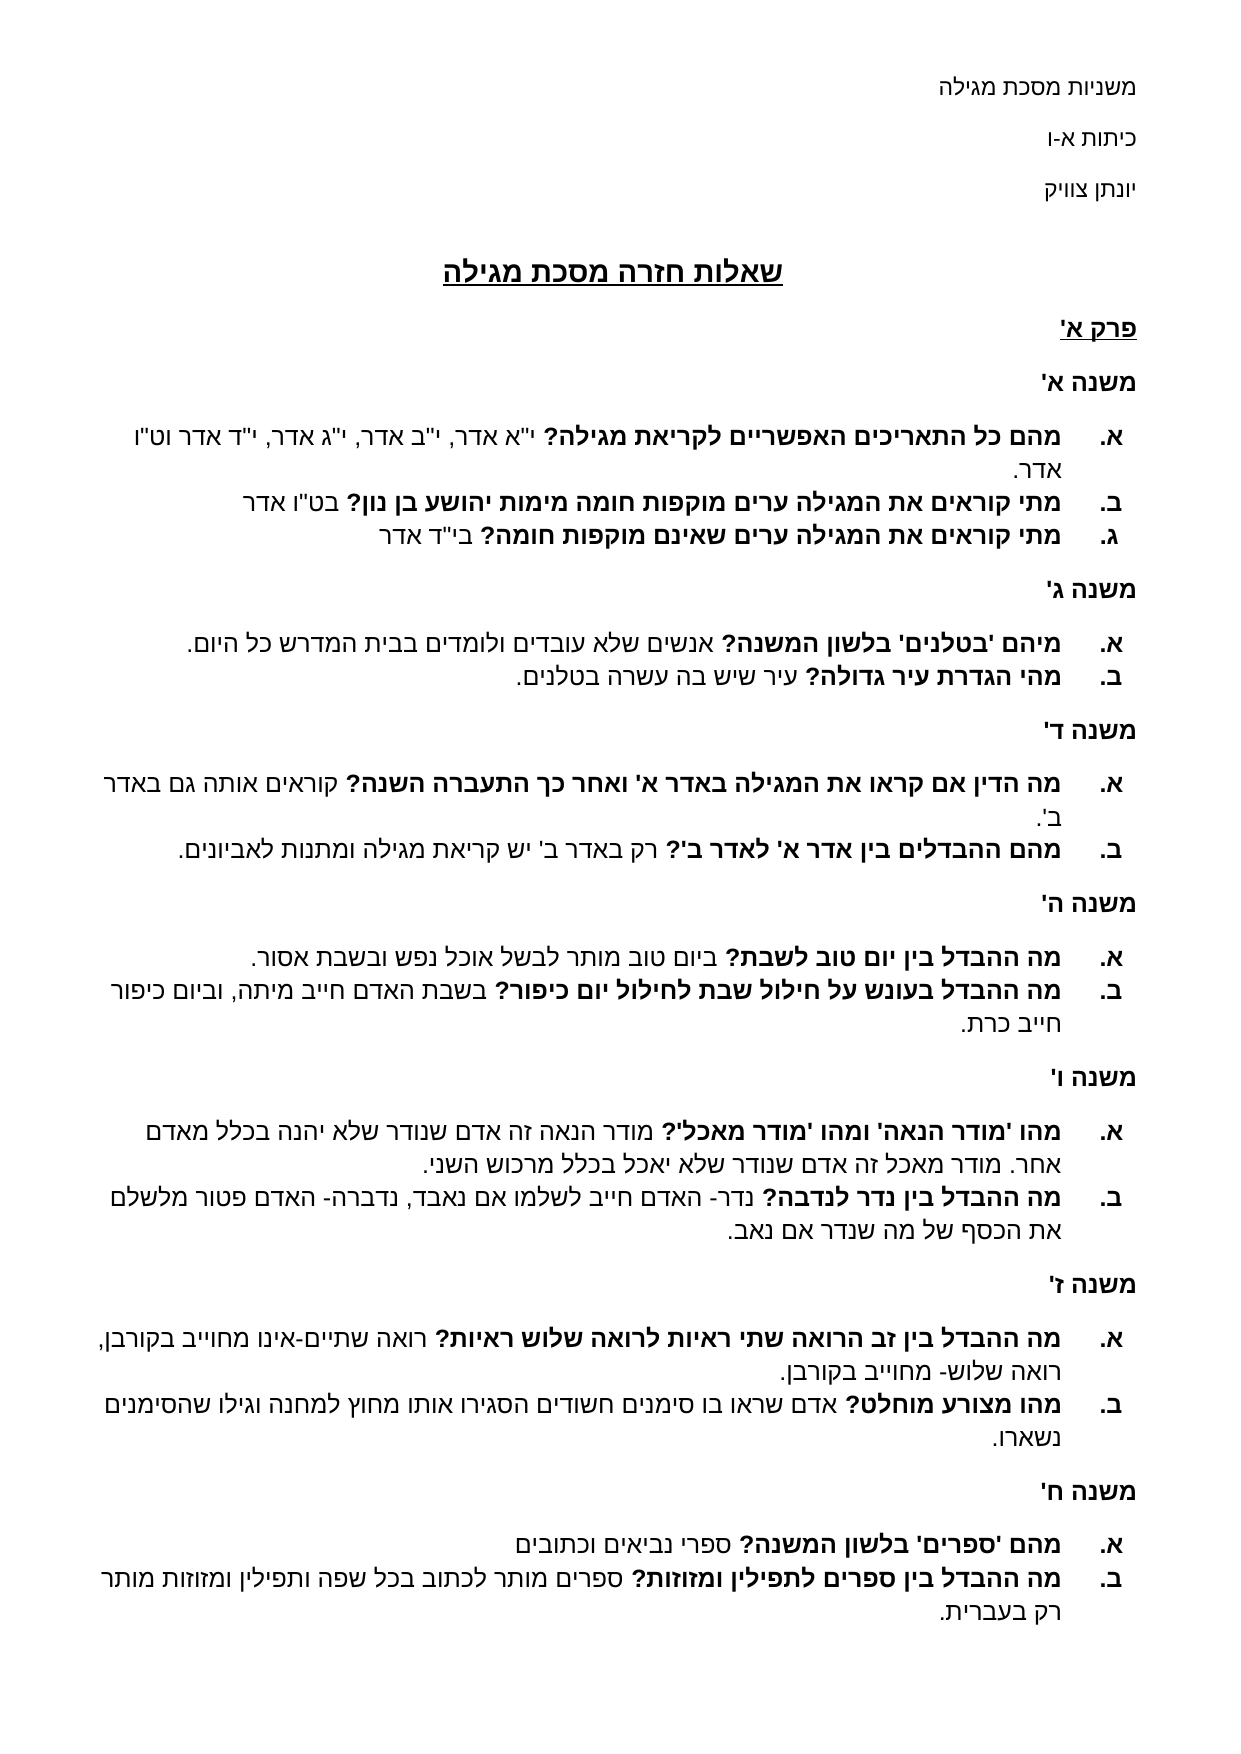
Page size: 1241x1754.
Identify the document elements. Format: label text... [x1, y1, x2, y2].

list מתי קוראים את המגילה ערים מוקפות חומה מימות יהושע בן נון? בט"ו אדר [89, 488, 1099, 517]
list מה ההבדל בין יום טוב לשבת? ביום טוב מותר לבשל אוכל נפש ובשבת אסור. [89, 943, 1099, 972]
text משנה ה' [89, 889, 1137, 918]
text שאלות חזרה מסכת מגילה [89, 255, 1137, 288]
text משנה ו' [89, 1063, 1137, 1092]
list מה ההבדל בין זב הרואה שתי ראיות לרואה שלוש ראיות? רואה שתיים-אינו מחוייב בקורבן, רואה שלוש- מחוייב בקורבן. [89, 1324, 1099, 1386]
list מה ההבדל בין נדר לנדבה? נדר- האדם חייב לשלמו אם נאבד, נדברה- האדם פטור מלשלם את הכסף של מה שנדר אם נאב. [89, 1183, 1099, 1245]
text משנה ד' [89, 716, 1137, 744]
list מהם 'ספרים' בלשון המשנה? ספרי נביאים וכתובים [89, 1531, 1099, 1559]
list מהי הגדרת עיר גדולה? עיר שיש בה עשרה בטלנים. [89, 662, 1099, 691]
list מהו 'מודר הנאה' ומהו 'מודר מאכל'? מודר הנאה זה אדם שנודר שלא יהנה בכלל מאדם אחר. מודר מאכל זה אדם שנודר שלא יאכל בכלל מרכוש השני. [89, 1117, 1099, 1179]
text משנה א' [89, 368, 1137, 397]
list מה ההבדל בין ספרים לתפילין ומזוזות? ספרים מותר לכתוב בכל שפה ותפילין ומזוזות מותר רק בעברית. [89, 1563, 1099, 1625]
list מה ההבדל בעונש על חילול שבת לחילול יום כיפור? בשבת האדם חייב מיתה, וביום כיפור חייב כרת. [89, 976, 1099, 1038]
text משנה ח' [89, 1477, 1137, 1505]
list מהם כל התאריכים האפשריים לקריאת מגילה? י"א אדר, י"ב אדר, י"ג אדר, י"ד אדר וט"ו אדר. [89, 422, 1099, 484]
text משנה ג' [89, 575, 1137, 604]
list מה הדין אם קראו את המגילה באדר א' ואחר כך התעברה השנה? קוראים אותה גם באדר ב'. [89, 769, 1099, 831]
list מתי קוראים את המגילה ערים שאינם מוקפות חומה? בי"ד אדר [89, 521, 1099, 550]
list מיהם 'בטלנים' בלשון המשנה? אנשים שלא עובדים ולומדים בבית המדרש כל היום. [89, 629, 1099, 657]
text פרק א' [89, 314, 1137, 343]
text משנה ז' [89, 1270, 1137, 1299]
list מהם ההבדלים בין אדר א' לאדר ב'? רק באדר ב' יש קריאת מגילה ומתנות לאביונים. [89, 836, 1099, 864]
list מהו מצורע מוחלט? אדם שראו בו סימנים חשודים הסגירו אותו מחוץ למחנה וגילו שהסימנים נשארו. [89, 1390, 1099, 1452]
